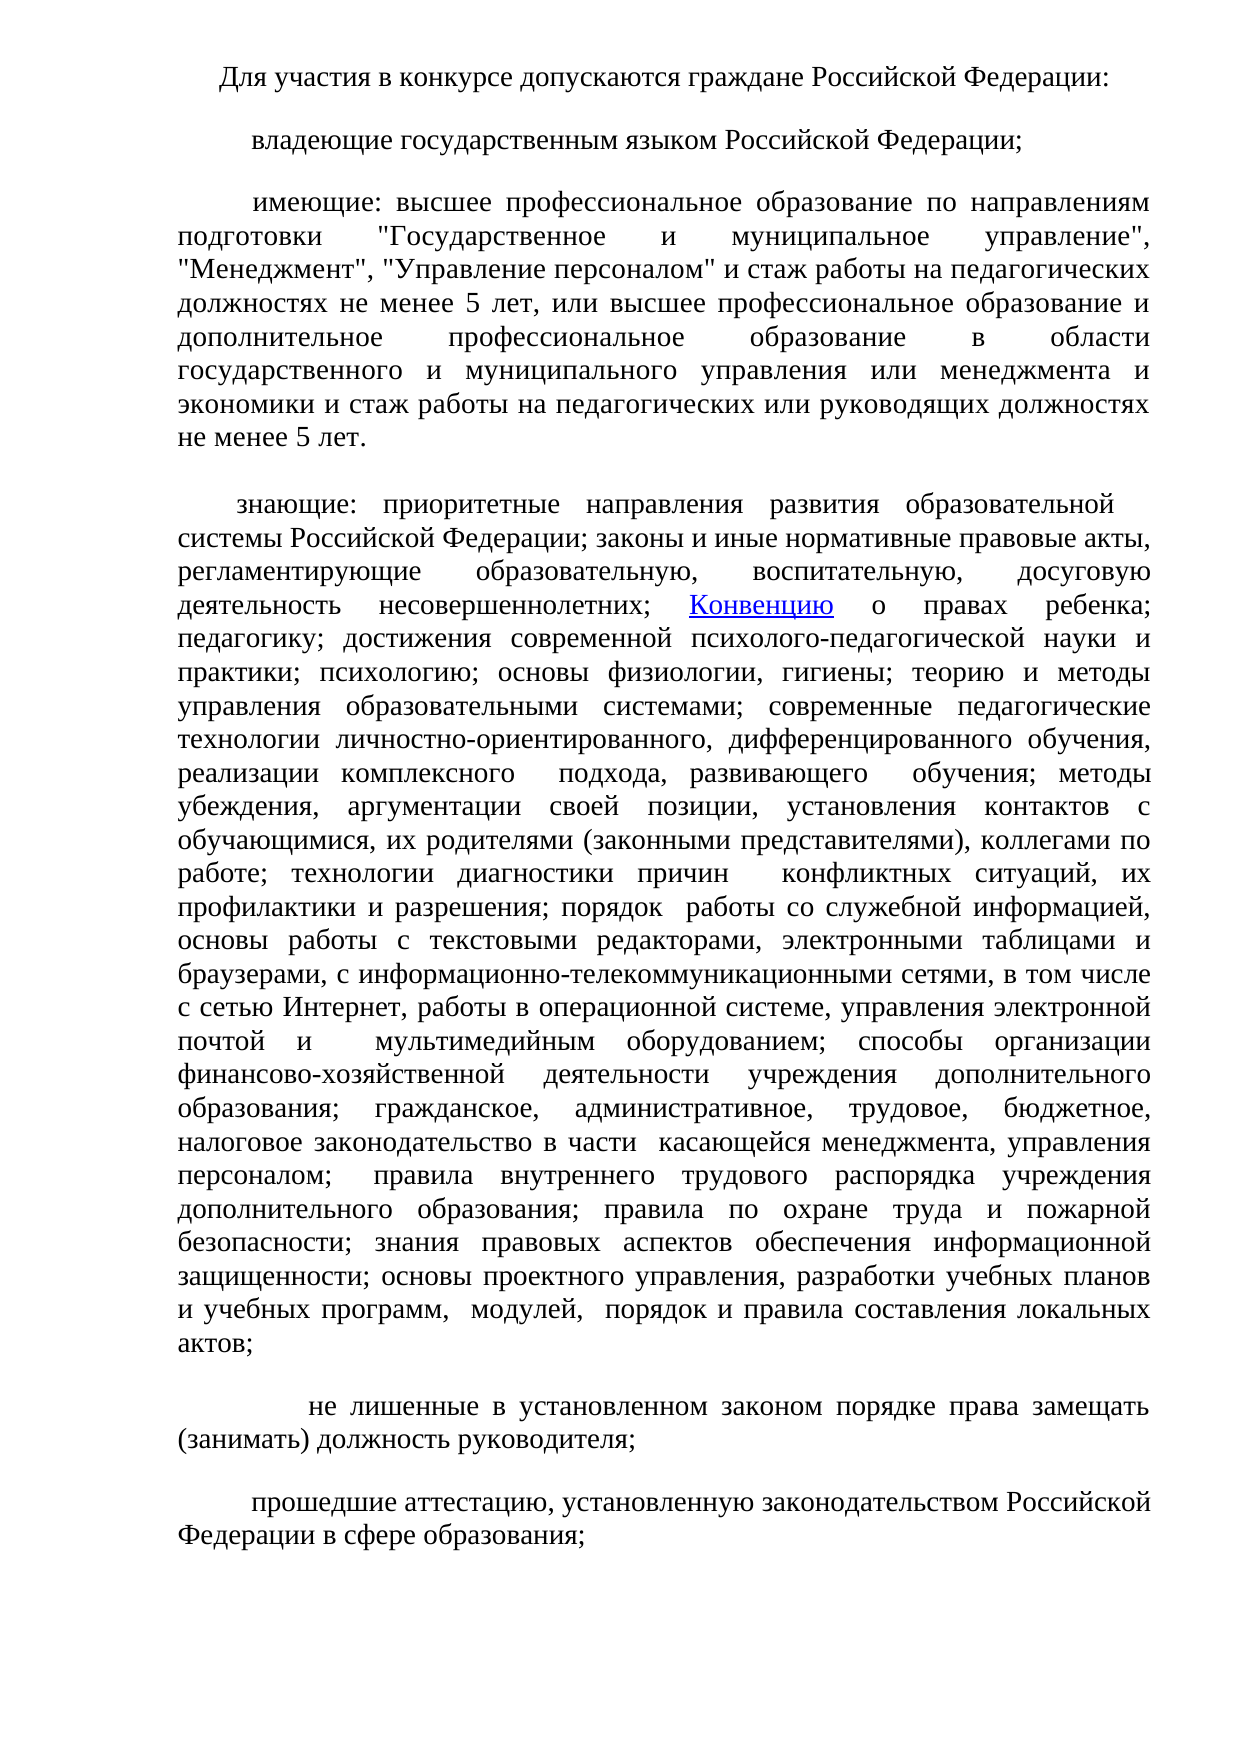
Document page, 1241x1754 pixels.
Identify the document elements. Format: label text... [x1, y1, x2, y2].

text прошедшие аттестацию, установленную законодательством Российской Федерации в сфере образования; [177, 1484, 1152, 1551]
text не лишенные в установленном законом порядке права замещать (занимать) должность руководителя; [177, 1388, 1152, 1455]
text знающие: приоритетные направления развития образовательной системы Российской Федерации; законы и иные нормативные правовые акты, регламентирующие образовательную, воспитательную, досуговую деятельность несовершеннолетних; Конвенцию о правах ребенка; педагогику; достижения современной психолого-педагогической науки и практики; психологию; основы физиологии, гигиены; теорию и методы управления образовательными системами; современные педагогические технологии личностно-ориентированного, дифференцированного обучения, реализации комплексного подхода, развивающего обучения; методы убеждения, аргументации своей позиции, установления контактов с обучающимися, их родителями (законными представителями), коллегами по работе; технологии диагностики причин конфликтных ситуаций, их профилактики и разрешения; порядок работы со служебной информацией, основы работы с текстовыми редакторами, электронными таблицами и браузерами, с информационно-телекоммуникационными сетями, в том числе с сетью Интернет, работы в операционной системе, управления электронной почтой и мультимедийным оборудованием; способы организации финансово-хозяйственной деятельности учреждения дополнительного образования; гражданское, административное, трудовое, бюджетное, налоговое законодательство в части касающейся менеджмента, управления персоналом; правила внутреннего трудового распорядка учреждения дополнительного образования; правила по охране труда и пожарной безопасности; знания правовых аспектов обеспечения информационной защищенности; основы проектного управления, разработки учебных планов и учебных программ, модулей, порядок и правила составления локальных актов; [177, 486, 1152, 1358]
text имеющие: высшее профессиональное образование по направлениям подготовки "Государственное и муниципальное управление", "Менеджмент", "Управление персоналом" и стаж работы на педагогических должностях не менее 5 лет, или высшее профессиональное образование и дополнительное профессиональное образование в области государственного и муниципального управления или менеджмента и экономики и стаж работы на педагогических или руководящих должностях не менее 5 лет. [177, 184, 1152, 453]
text Для участия в конкурсе допускаются граждане Российской Федерации: [177, 59, 1152, 93]
text владеющие государственным языком Российской Федерации; [177, 122, 1152, 155]
